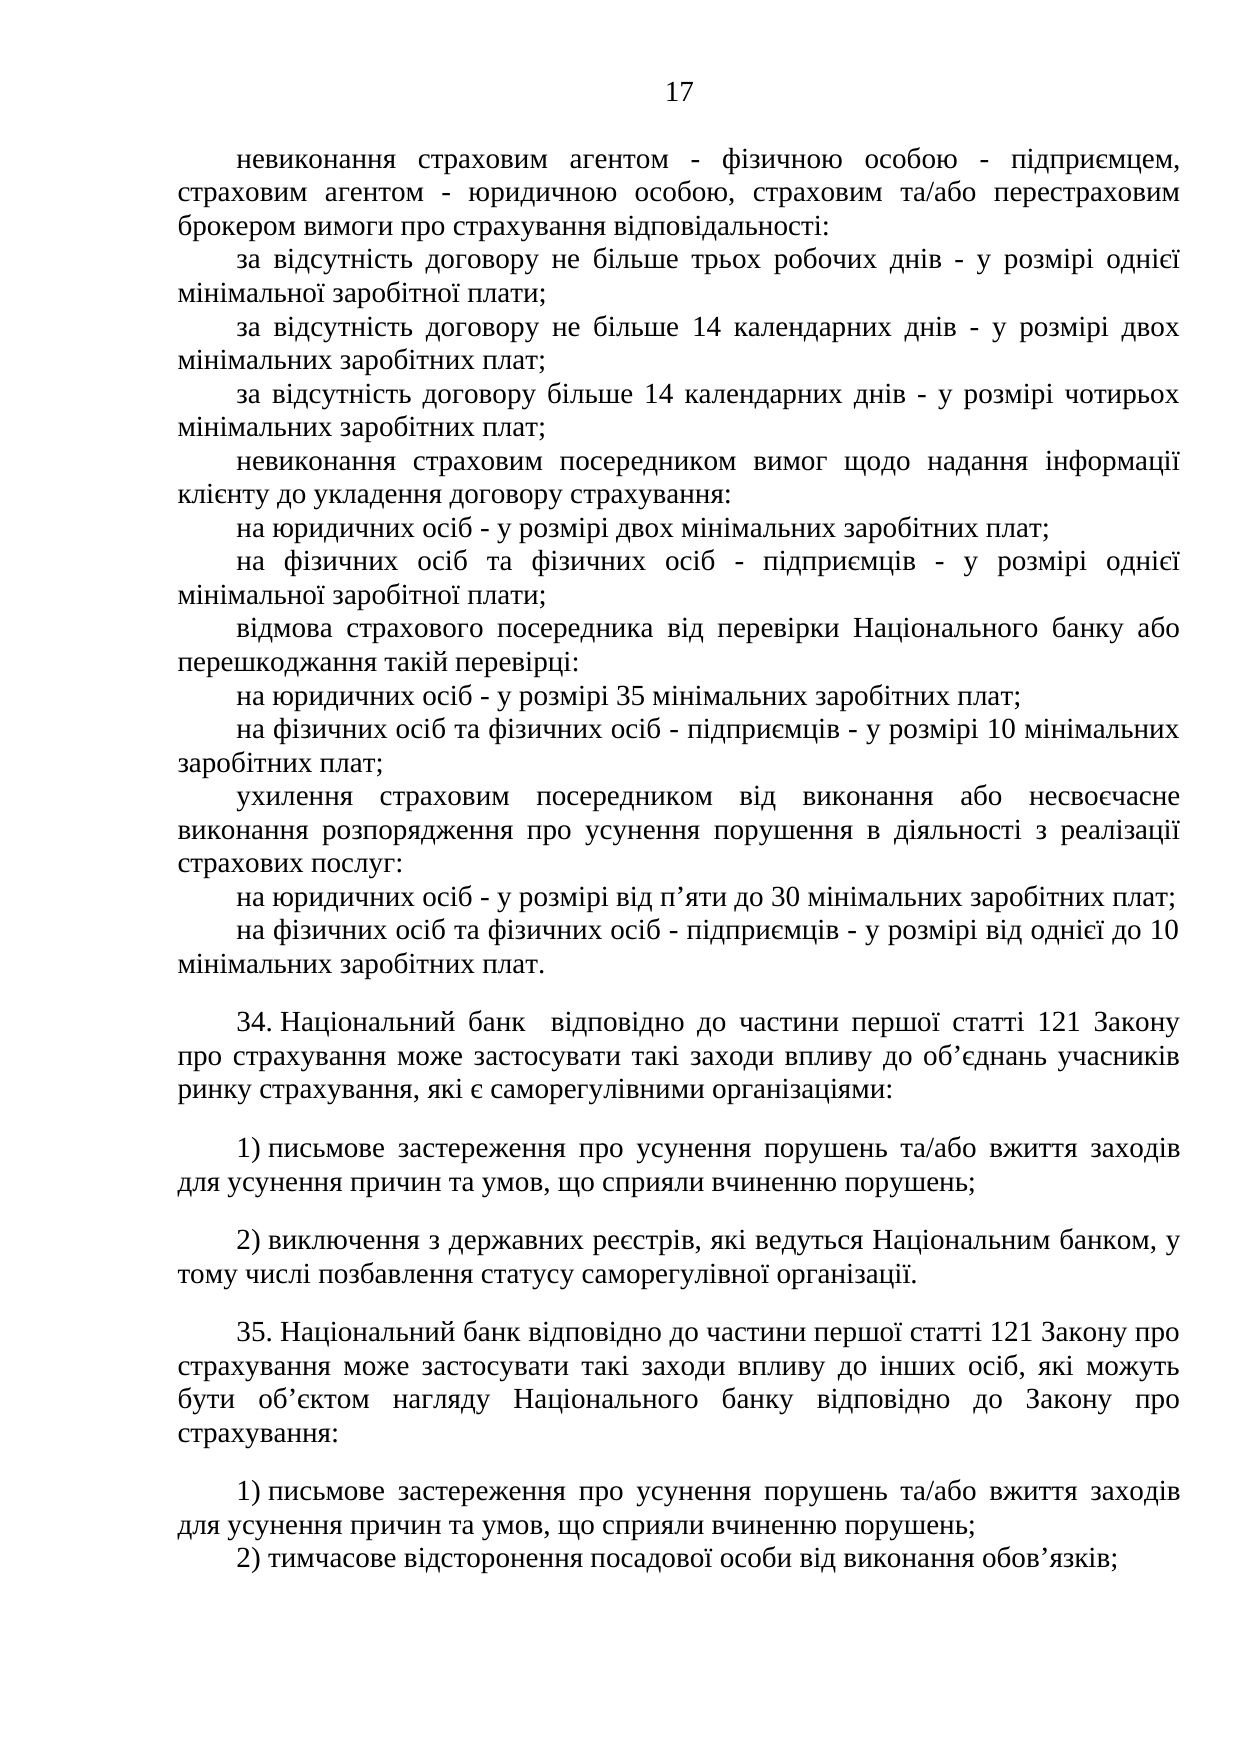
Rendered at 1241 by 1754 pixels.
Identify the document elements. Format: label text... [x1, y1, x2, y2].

list Національний банк відповідно до частини першої статті 121 Закону про страхування може застосувати такі заходи впливу до інших осіб, які можуть бути об’єктом нагляду Національного банку відповідно до Закону про страхування: [177, 1314, 1181, 1448]
text невиконання страховим посередником вимог щодо надання інформації клієнту до укладення договору страхування: [177, 443, 1181, 510]
text невиконання страховим агентом - фізичною особою - підприємцем, страховим агентом - юридичною особою, страховим та/або перестраховим брокером вимоги про страхування відповідальності: [177, 141, 1181, 242]
text на фізичних осіб та фізичних осіб - підприємців - у розмірі від однієї до 10 мінімальних заробітних плат. [177, 912, 1181, 979]
text на юридичних осіб - у розмірі від п’яти до 30 мінімальних заробітних плат; [177, 879, 1181, 912]
list письмове застереження про усунення порушень та/або вжиття заходів для усунення причин та умов, що сприяли вчиненню порушень; [177, 1473, 1181, 1541]
text за відсутність договору не більше 14 календарних днів - у розмірі двох мінімальних заробітних плат; [177, 309, 1181, 376]
text за відсутність договору не більше трьох робочих днів - у розмірі однієї мінімальної заробітної плати; [177, 242, 1181, 309]
list виключення з державних реєстрів, які ведуться Національним банком, у тому числі позбавлення статусу саморегулівної організації. [177, 1222, 1181, 1289]
text на фізичних осіб та фізичних осіб - підприємців - у розмірі 10 мінімальних заробітних плат; [177, 711, 1181, 778]
list тимчасове відсторонення посадової особи від виконання обов’язків; [177, 1541, 1181, 1574]
list письмове застереження про усунення порушень та/або вжиття заходів для усунення причин та умов, що сприяли вчиненню порушень; [177, 1130, 1181, 1197]
text на юридичних осіб - у розмірі 35 мінімальних заробітних плат; [177, 678, 1181, 711]
text за відсутність договору більше 14 календарних днів - у розмірі чотирьох мінімальних заробітних плат; [177, 376, 1181, 443]
text на фізичних осіб та фізичних осіб - підприємців - у розмірі однієї мінімальної заробітної плати; [177, 543, 1181, 611]
text ухилення страховим посередником від виконання або несвоєчасне виконання розпорядження про усунення порушення в діяльності з реалізації страхових послуг: [177, 778, 1181, 879]
list Національний банк відповідно до частини першої статті 121 Закону про страхування може застосувати такі заходи впливу до об’єднань учасників ринку страхування, які є саморегулівними організаціями: [177, 1004, 1181, 1105]
text на юридичних осіб - у розмірі двох мінімальних заробітних плат; [177, 510, 1181, 543]
text відмова страхового посередника від перевірки Національного банку або перешкоджання такій перевірці: [177, 611, 1181, 678]
